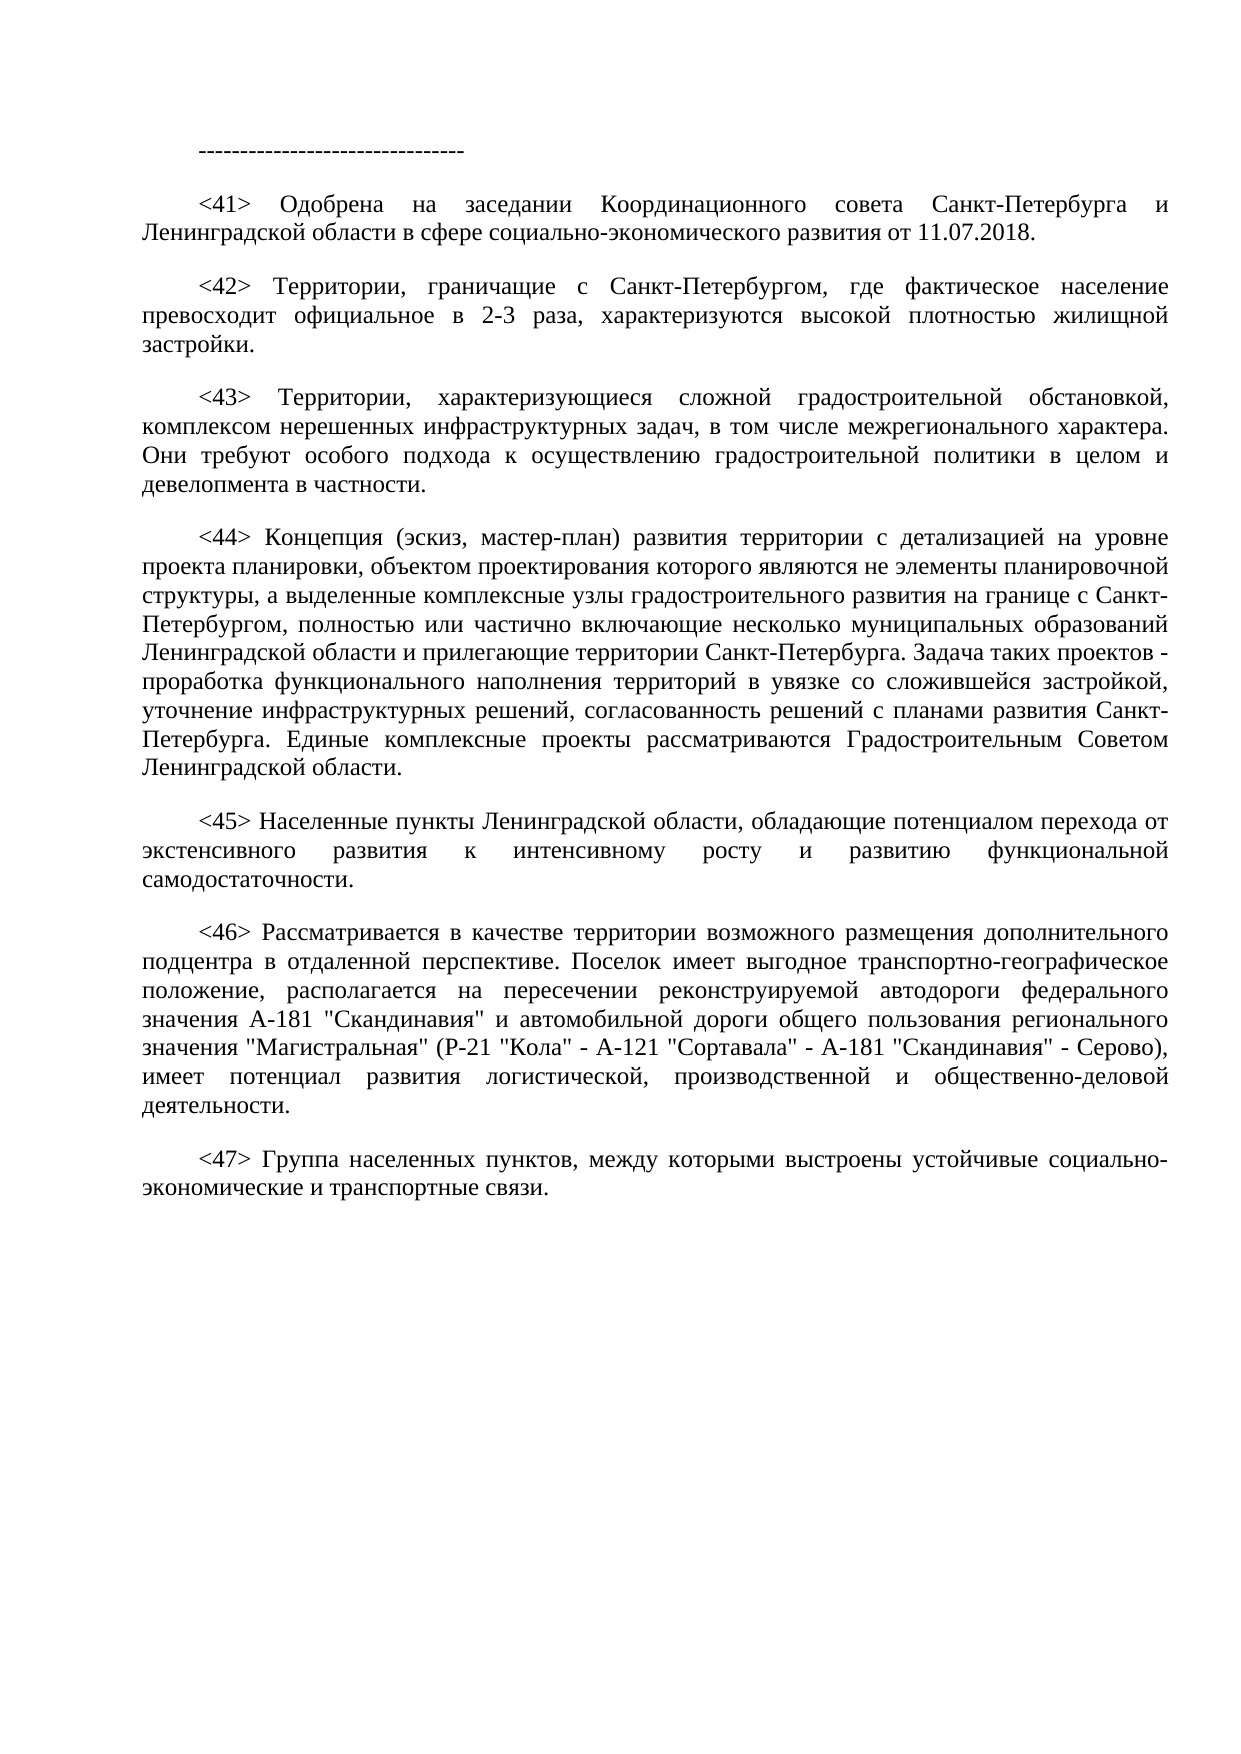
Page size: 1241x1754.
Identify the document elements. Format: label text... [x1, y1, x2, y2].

text <47> Группа населенных пунктов, между которыми выстроены устойчивые социально-экономические и транспортные связи. [142, 1144, 1169, 1201]
text <43> Территории, характеризующиеся сложной градостроительной обстановкой, комплексом нерешенных инфраструктурных задач, в том числе межрегионального характера. Они требуют особого подхода к осуществлению градостроительной политики в целом и девелопмента в частности. [142, 382, 1169, 497]
text -------------------------------- [142, 135, 1169, 164]
text <45> Населенные пункты Ленинградской области, обладающие потенциалом перехода от экстенсивного развития к интенсивному росту и развитию функциональной самодостаточности. [142, 806, 1169, 892]
text <41> Одобрена на заседании Координационного совета Санкт-Петербурга и Ленинградской области в сфере социально-экономического развития от 11.07.2018. [142, 189, 1169, 246]
text <42> Территории, граничащие с Санкт-Петербургом, где фактическое население превосходит официальное в 2-3 раза, характеризуются высокой плотностью жилищной застройки. [142, 271, 1169, 357]
text <44> Концепция (эскиз, мастер-план) развития территории с детализацией на уровне проекта планировки, объектом проектирования которого являются не элементы планировочной структуры, а выделенные комплексные узлы градостроительного развития на границе с Санкт-Петербургом, полностью или частично включающие несколько муниципальных образований Ленинградской области и прилегающие территории Санкт-Петербурга. Задача таких проектов - проработка функционального наполнения территорий в увязке со сложившейся застройкой, уточнение инфраструктурных решений, согласованность решений с планами развития Санкт-Петербурга. Единые комплексные проекты рассматриваются Градостроительным Советом Ленинградской области. [142, 522, 1169, 781]
text <46> Рассматривается в качестве территории возможного размещения дополнительного подцентра в отдаленной перспективе. Поселок имеет выгодное транспортно-географическое положение, располагается на пересечении реконструируемой автодороги федерального значения А-181 "Скандинавия" и автомобильной дороги общего пользования регионального значения "Магистральная" (Р-21 "Кола" - А-121 "Сортавала" - А-181 "Скандинавия" - Серово), имеет потенциал развития логистической, производственной и общественно-деловой деятельности. [142, 917, 1169, 1119]
